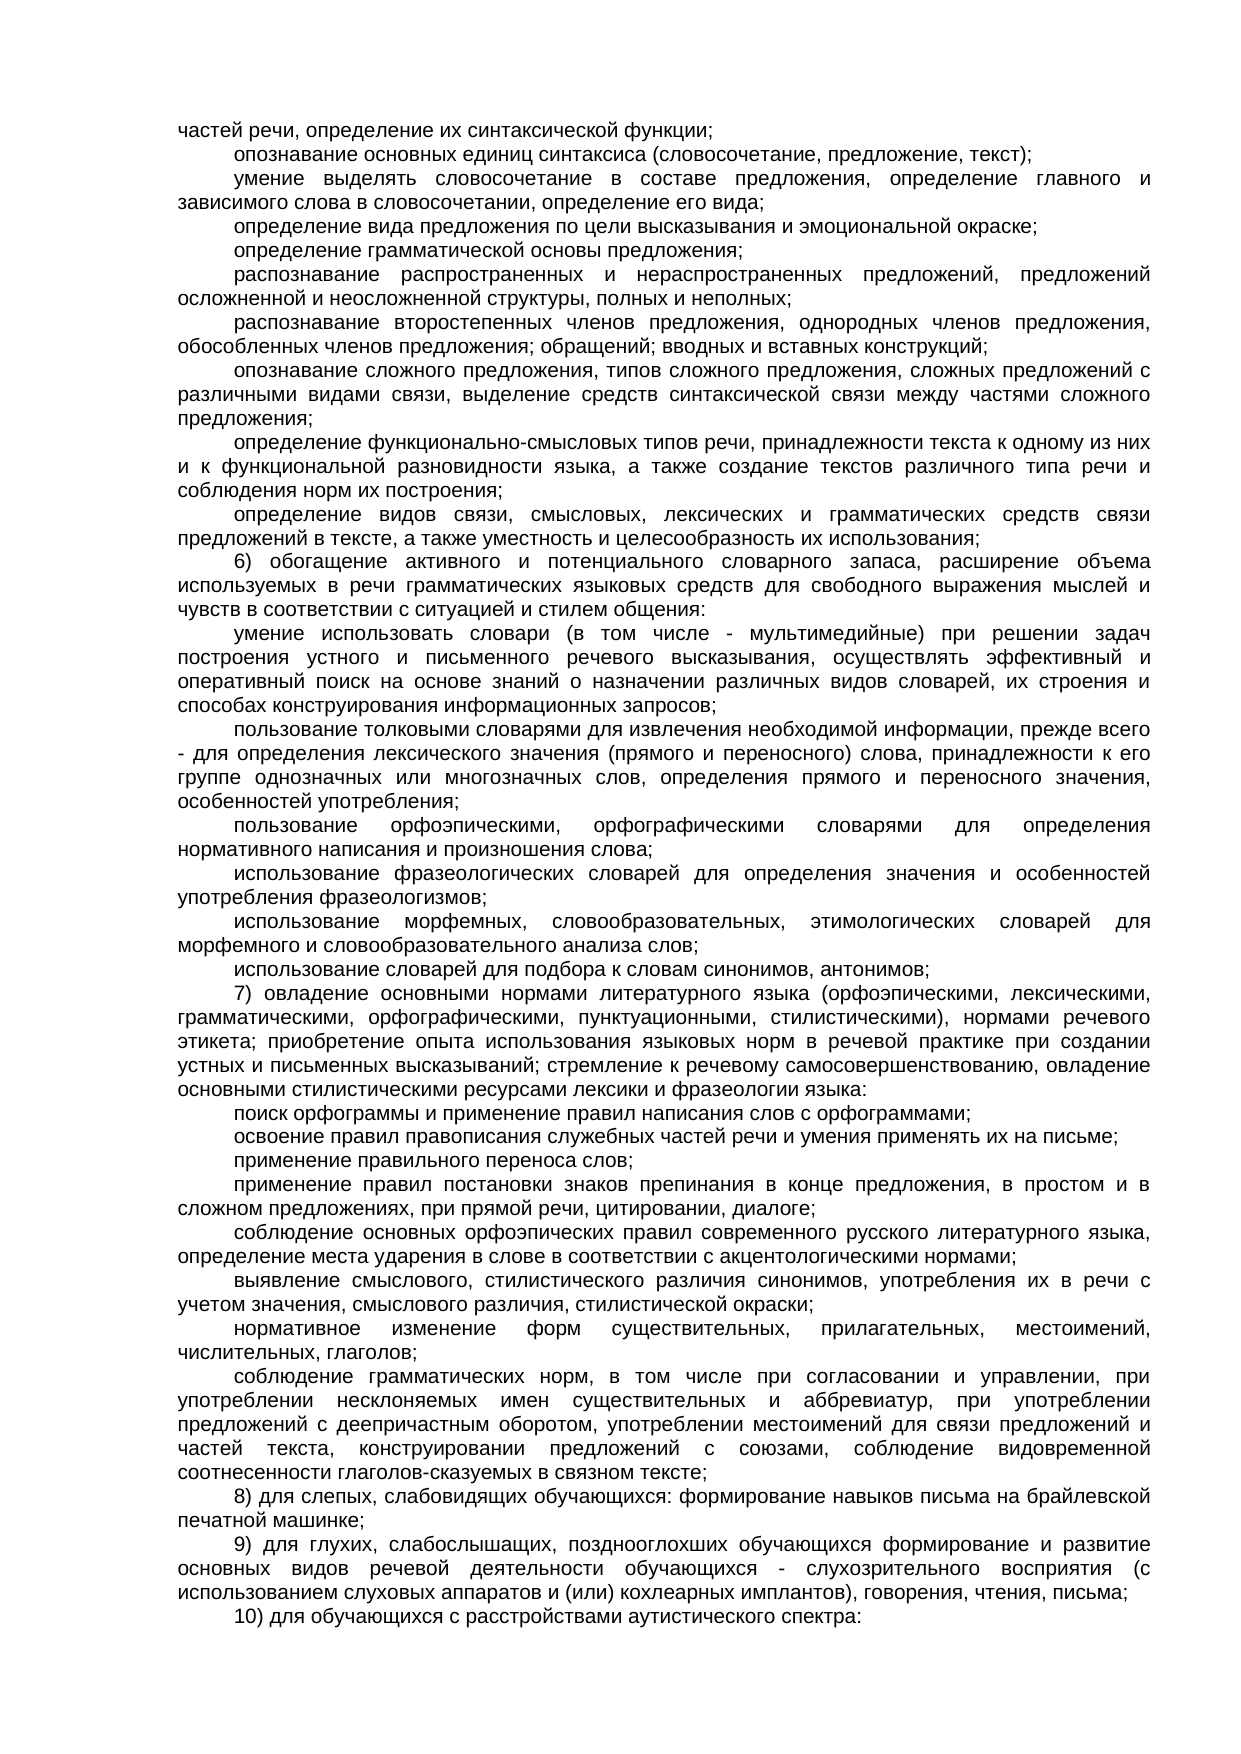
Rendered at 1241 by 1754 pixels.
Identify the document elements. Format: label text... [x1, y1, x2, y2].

text пользование толковыми словарями для извлечения необходимой информации, прежде всего - для определения лексического значения (прямого и переносного) слова, принадлежности к его группе однозначных или многозначных слов, определения прямого и переносного значения, особенностей употребления; [177, 717, 1152, 813]
text умение использовать словари (в том числе - мультимедийные) при решении задач построения устного и письменного речевого высказывания, осуществлять эффективный и оперативный поиск на основе знаний о назначении различных видов словарей, их строения и способах конструирования информационных запросов; [177, 621, 1152, 717]
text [177, 118, 1152, 142]
text распознавание второстепенных членов предложения, однородных членов предложения, обособленных членов предложения; обращений; вводных и вставных конструкций; [177, 310, 1152, 358]
text умение выделять словосочетание в составе предложения, определение главного и зависимого слова в словосочетании, определение его вида; [177, 166, 1152, 214]
text применение правил постановки знаков препинания в конце предложения, в простом и в сложном предложениях, при прямой речи, цитировании, диалоге; [177, 1172, 1152, 1220]
text 9) для глухих, слабослышащих, позднооглохших обучающихся формирование и развитие основных видов речевой деятельности обучающихся - слухозрительного восприятия (с использованием слуховых аппаратов и (или) кохлеарных имплантов), говорения, чтения, письма; [177, 1532, 1152, 1603]
text опознавание основных единиц синтаксиса (словосочетание, предложение, текст); [177, 142, 1152, 166]
text 7) овладение основными нормами литературного языка (орфоэпическими, лексическими, грамматическими, орфографическими, пунктуационными, стилистическими), нормами речевого этикета; приобретение опыта использования языковых норм в речевой практике при создании устных и письменных высказываний; стремление к речевому самосовершенствованию, овладение основными стилистическими ресурсами лексики и фразеологии языка: [177, 981, 1152, 1100]
text 8) для слепых, слабовидящих обучающихся: формирование навыков письма на брайлевской печатной машинке; [177, 1484, 1152, 1532]
text использование фразеологических словарей для определения значения и особенностей употребления фразеологизмов; [177, 861, 1152, 909]
text опознавание сложного предложения, типов сложного предложения, сложных предложений с различными видами связи, выделение средств синтаксической связи между частями сложного предложения; [177, 358, 1152, 429]
text пользование орфоэпическими, орфографическими словарями для определения нормативного написания и произношения слова; [177, 813, 1152, 861]
text определение вида предложения по цели высказывания и эмоциональной окраске; [177, 214, 1152, 238]
text соблюдение грамматических норм, в том числе при согласовании и управлении, при употреблении несклоняемых имен существительных и аббревиатур, при употреблении предложений с деепричастным оборотом, употреблении местоимений для связи предложений и частей текста, конструировании предложений с союзами, соблюдение видовременной соотнесенности глаголов-сказуемых в связном тексте; [177, 1364, 1152, 1484]
text использование морфемных, словообразовательных, этимологических словарей для морфемного и словообразовательного анализа слов; [177, 909, 1152, 957]
text определение грамматической основы предложения; [177, 238, 1152, 262]
text 6) обогащение активного и потенциального словарного запаса, расширение объема используемых в речи грамматических языковых средств для свободного выражения мыслей и чувств в соответствии с ситуацией и стилем общения: [177, 549, 1152, 621]
text освоение правил правописания служебных частей речи и умения применять их на письме; [177, 1124, 1152, 1148]
text определение видов связи, смысловых, лексических и грамматических средств связи предложений в тексте, а также уместность и целесообразность их использования; [177, 501, 1152, 549]
text распознавание распространенных и нераспространенных предложений, предложений осложненной и неосложненной структуры, полных и неполных; [177, 262, 1152, 310]
text нормативное изменение форм существительных, прилагательных, местоимений, числительных, глаголов; [177, 1316, 1152, 1364]
text соблюдение основных орфоэпических правил современного русского литературного языка, определение места ударения в слове в соответствии с акцентологическими нормами; [177, 1220, 1152, 1268]
text выявление смыслового, стилистического различия синонимов, употребления их в речи с учетом значения, смыслового различия, стилистической окраски; [177, 1268, 1152, 1316]
text определение функционально-смысловых типов речи, принадлежности текста к одному из них и к функциональной разновидности языка, а также создание текстов различного типа речи и соблюдения норм их построения; [177, 429, 1152, 501]
text 10) для обучающихся с расстройствами аутистического спектра: [177, 1603, 1152, 1627]
text использование словарей для подбора к словам синонимов, антонимов; [177, 957, 1152, 981]
text применение правильного переноса слов; [177, 1148, 1152, 1172]
text поиск орфограммы и применение правил написания слов с орфограммами; [177, 1100, 1152, 1124]
